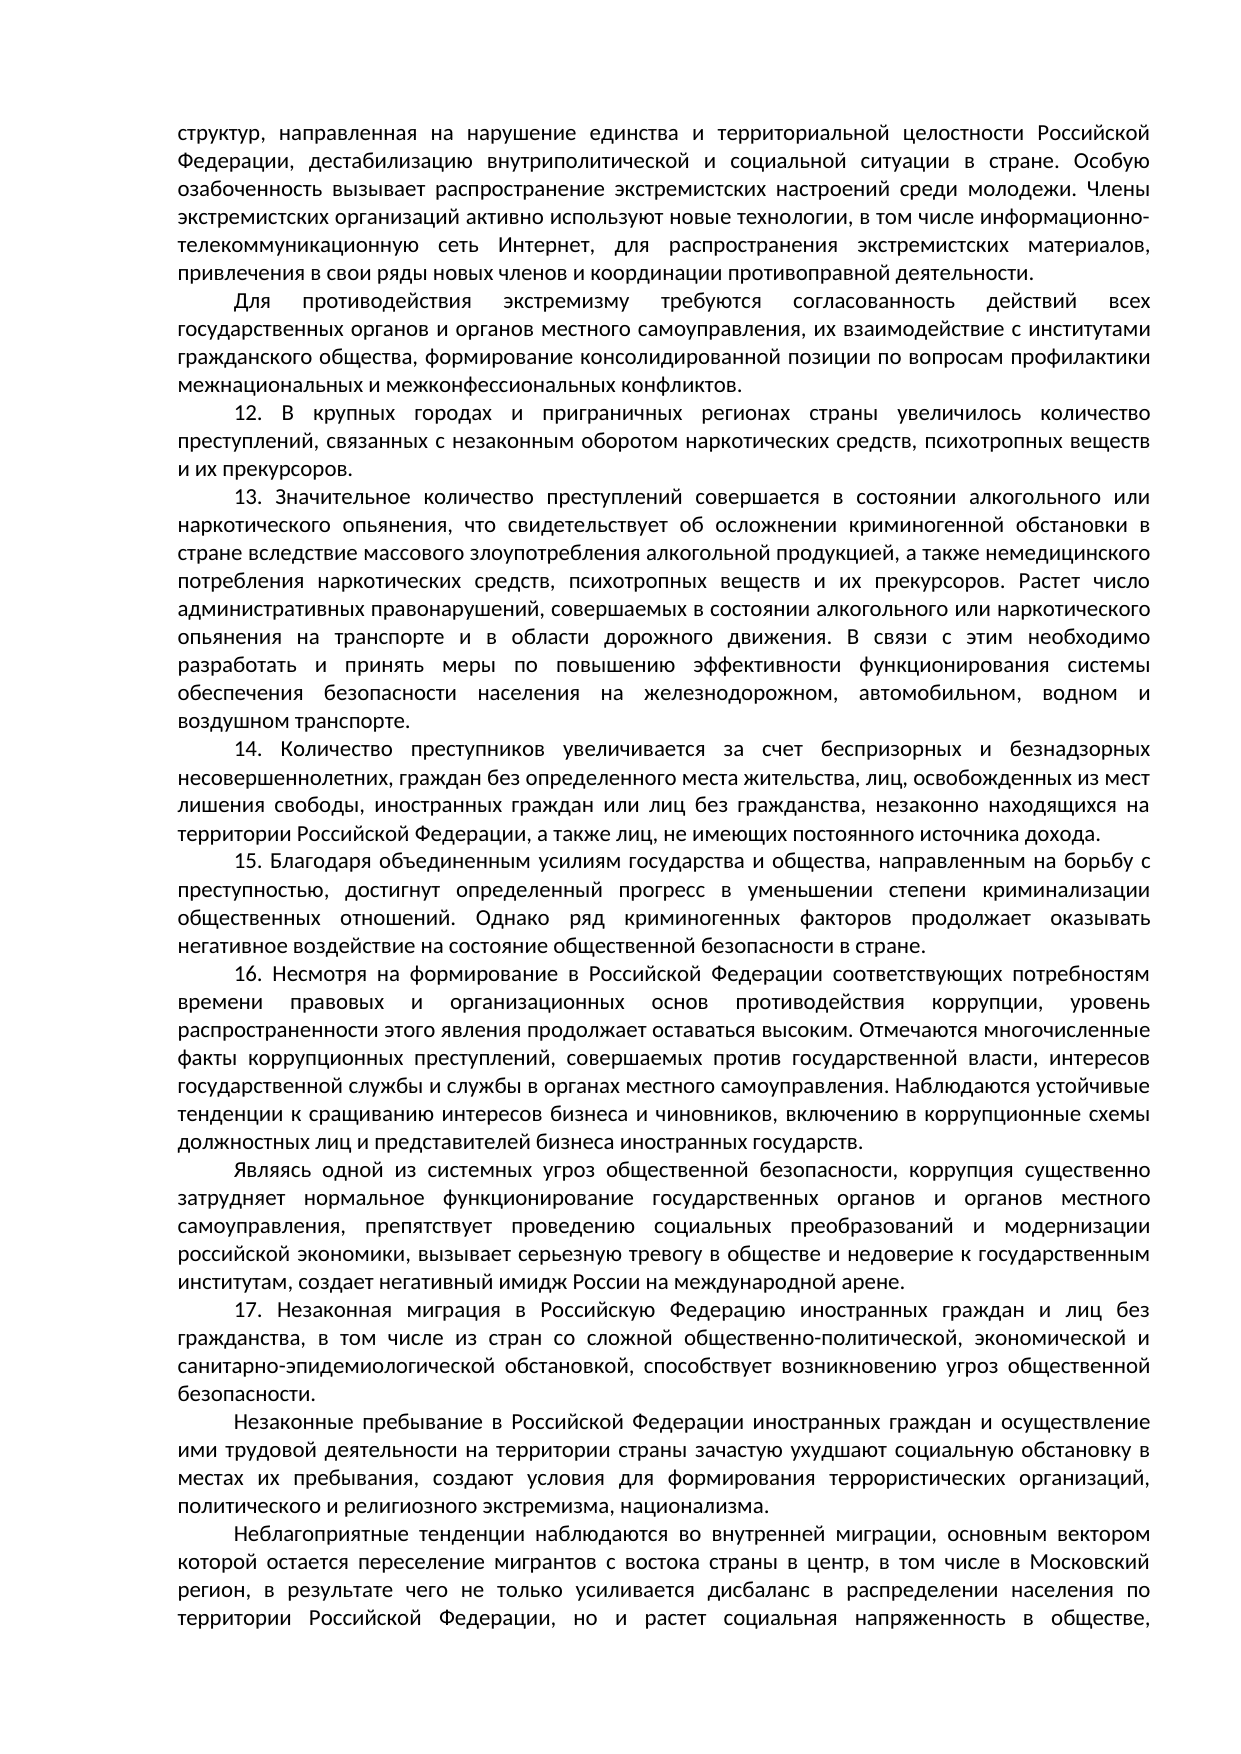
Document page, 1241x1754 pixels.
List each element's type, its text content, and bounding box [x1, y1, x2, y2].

text Незаконные пребывание в Российской Федерации иностранных граждан и осуществление ими трудовой деятельности на территории страны зачастую ухудшают социальную обстановку в местах их пребывания, создают условия для формирования террористических организаций, политического и религиозного экстремизма, национализма. [177, 1407, 1152, 1519]
text Являясь одной из системных угроз общественной безопасности, коррупция существенно затрудняет нормальное функционирование государственных органов и органов местного самоуправления, препятствует проведению социальных преобразований и модернизации российской экономики, вызывает серьезную тревогу в обществе и недоверие к государственным институтам, создает негативный имидж России на международной арене. [177, 1155, 1152, 1295]
text 16. Несмотря на формирование в Российской Федерации соответствующих потребностям времени правовых и организационных основ противодействия коррупции, уровень распространенности этого явления продолжает оставаться высоким. Отмечаются многочисленные факты коррупционных преступлений, совершаемых против государственной власти, интересов государственной службы и службы в органах местного самоуправления. Наблюдаются устойчивые тенденции к сращиванию интересов бизнеса и чиновников, включению в коррупционные схемы должностных лиц и представителей бизнеса иностранных государств. [177, 959, 1152, 1155]
text Для противодействия экстремизму требуются согласованность действий всех государственных органов и органов местного самоуправления, их взаимодействие с институтами гражданского общества, формирование консолидированной позиции по вопросам профилактики межнациональных и межконфессиональных конфликтов. [177, 286, 1152, 398]
text 14. Количество преступников увеличивается за счет беспризорных и безнадзорных несовершеннолетних, граждан без определенного места жительства, лиц, освобожденных из мест лишения свободы, иностранных граждан или лиц без гражданства, незаконно находящихся на территории Российской Федерации, а также лиц, не имеющих постоянного источника дохода. [177, 734, 1152, 847]
text 13. Значительное количество преступлений совершается в состоянии алкогольного или наркотического опьянения, что свидетельствует об осложнении криминогенной обстановки в стране вследствие массового злоупотребления алкогольной продукцией, а также немедицинского потребления наркотических средств, психотропных веществ и их прекурсоров. Растет число административных правонарушений, совершаемых в состоянии алкогольного или наркотического опьянения на транспорте и в области дорожного движения. В связи с этим необходимо разработать и принять меры по повышению эффективности функционирования системы обеспечения безопасности населения на железнодорожном, автомобильном, водном и воздушном транспорте. [177, 482, 1152, 734]
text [177, 1519, 1152, 1631]
text 15. Благодаря объединенным усилиям государства и общества, направленным на борьбу с преступностью, достигнут определенный прогресс в уменьшении степени криминализации общественных отношений. Однако ряд криминогенных факторов продолжает оказывать негативное воздействие на состояние общественной безопасности в стране. [177, 847, 1152, 959]
text 17. Незаконная миграция в Российскую Федерацию иностранных граждан и лиц без гражданства, в том числе из стран со сложной общественно-политической, экономической и санитарно-эпидемиологической обстановкой, способствует возникновению угроз общественной безопасности. [177, 1295, 1152, 1407]
text 12. В крупных городах и приграничных регионах страны увеличилось количество преступлений, связанных с незаконным оборотом наркотических средств, психотропных веществ и их прекурсоров. [177, 398, 1152, 482]
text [177, 118, 1152, 286]
